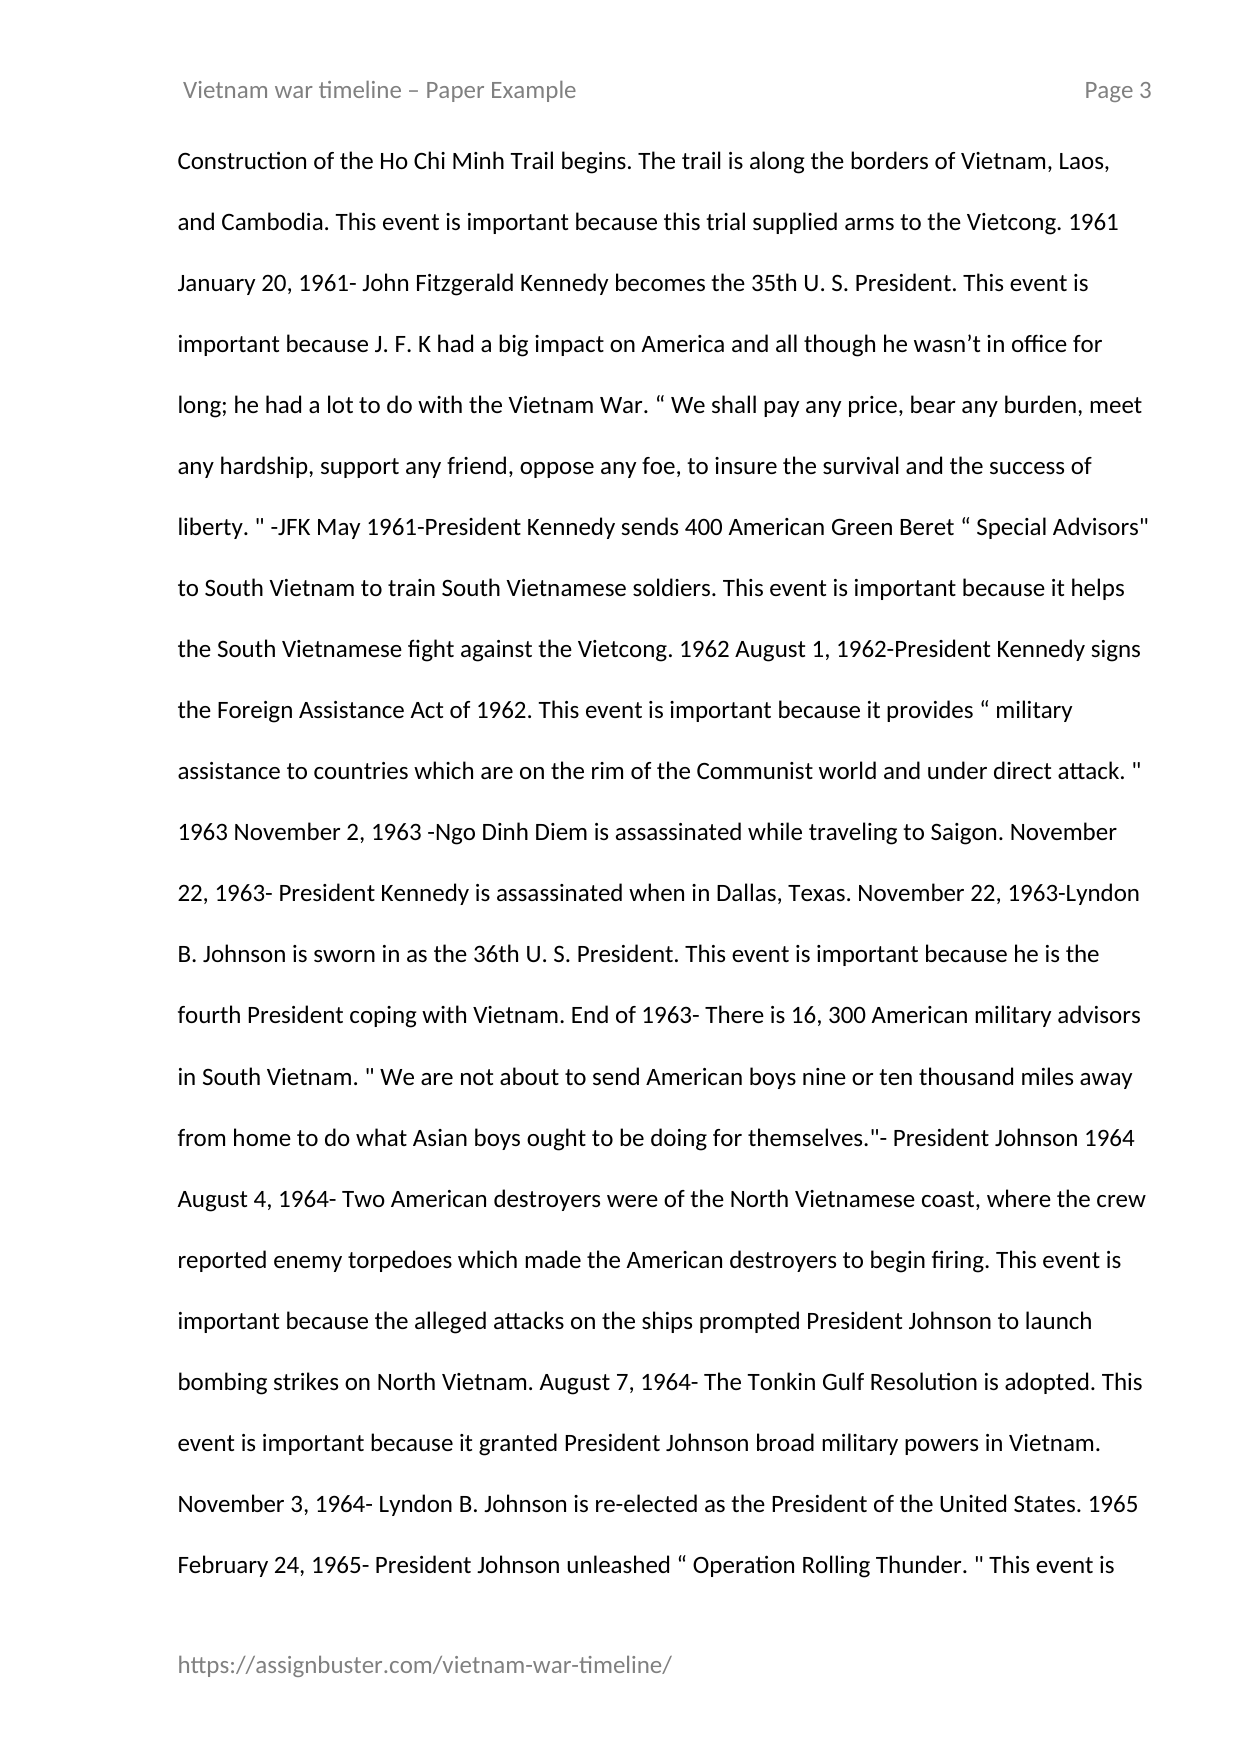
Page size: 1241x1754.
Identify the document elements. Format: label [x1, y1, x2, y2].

text [177, 145, 1152, 1579]
